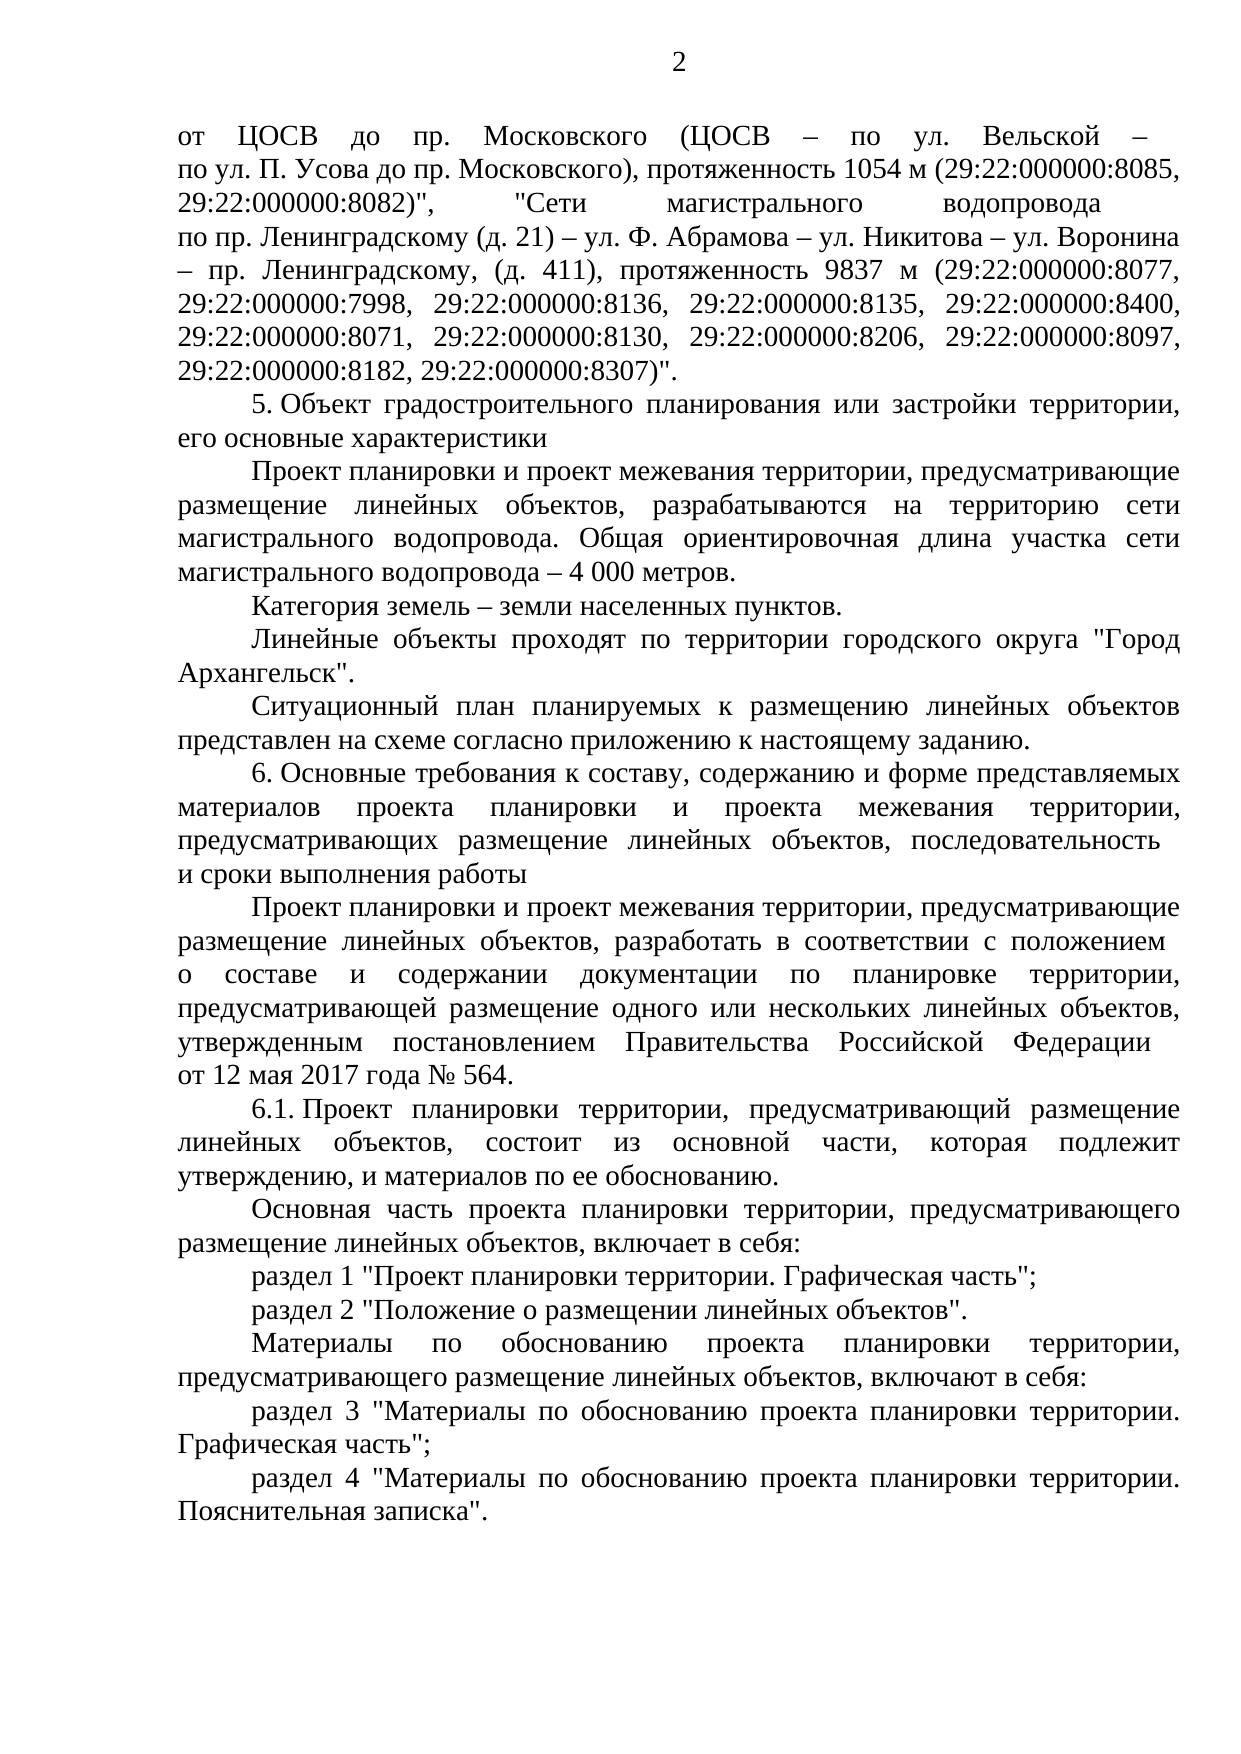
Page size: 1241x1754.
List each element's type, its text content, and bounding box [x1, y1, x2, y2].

text Проект планировки и проект межевания территории, предусматривающие размещение линейных объектов, разрабатываются на территорию сети магистрального водопровода. Общая ориентировочная длина участка сети магистрального водопровода – 4 000 метров. [177, 453, 1181, 588]
text Проект планировки и проект межевания территории, предусматривающие размещение линейных объектов, разработать в соответствии с положением о составе и содержании документации по планировке территории, предусматривающей размещение одного или нескольких линейных объектов, утвержденным постановлением Правительства Российской Федерации от 12 мая 2017 года № 564. [177, 889, 1181, 1091]
text раздел 2 "Положение о размещении линейных объектов". [177, 1292, 1181, 1326]
text Категория земель – земли населенных пунктов. [177, 588, 1181, 621]
text раздел 3 "Материалы по обоснованию проекта планировки территории. Графическая часть"; [177, 1393, 1181, 1460]
text Основная часть проекта планировки территории, предусматривающего размещение линейных объектов, включает в себя: [177, 1191, 1181, 1258]
text 6. Основные требования к составу, содержанию и форме представляемых материалов проекта планировки и проекта межевания территории, предусматривающих размещение линейных объектов, последовательность и сроки выполнения работы [177, 755, 1181, 889]
text 5. Объект градостроительного планирования или застройки территории, его основные характеристики [177, 386, 1181, 453]
text Ситуационный план планируемых к размещению линейных объектов представлен на схеме согласно приложению к настоящему заданию. [177, 688, 1181, 755]
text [177, 118, 1181, 386]
text 6.1. Проект планировки территории, предусматривающий размещение линейных объектов, состоит из основной части, которая подлежит утверждению, и материалов по ее обоснованию. [177, 1091, 1181, 1191]
text раздел 4 "Материалы по обоснованию проекта планировки территории. Пояснительная записка". [177, 1460, 1181, 1527]
text Линейные объекты проходят по территории городского округа "Город Архангельск". [177, 621, 1181, 688]
text раздел 1 "Проект планировки территории. Графическая часть"; [177, 1258, 1181, 1292]
text Материалы по обоснованию проекта планировки территории, предусматривающего размещение линейных объектов, включают в себя: [177, 1326, 1181, 1393]
